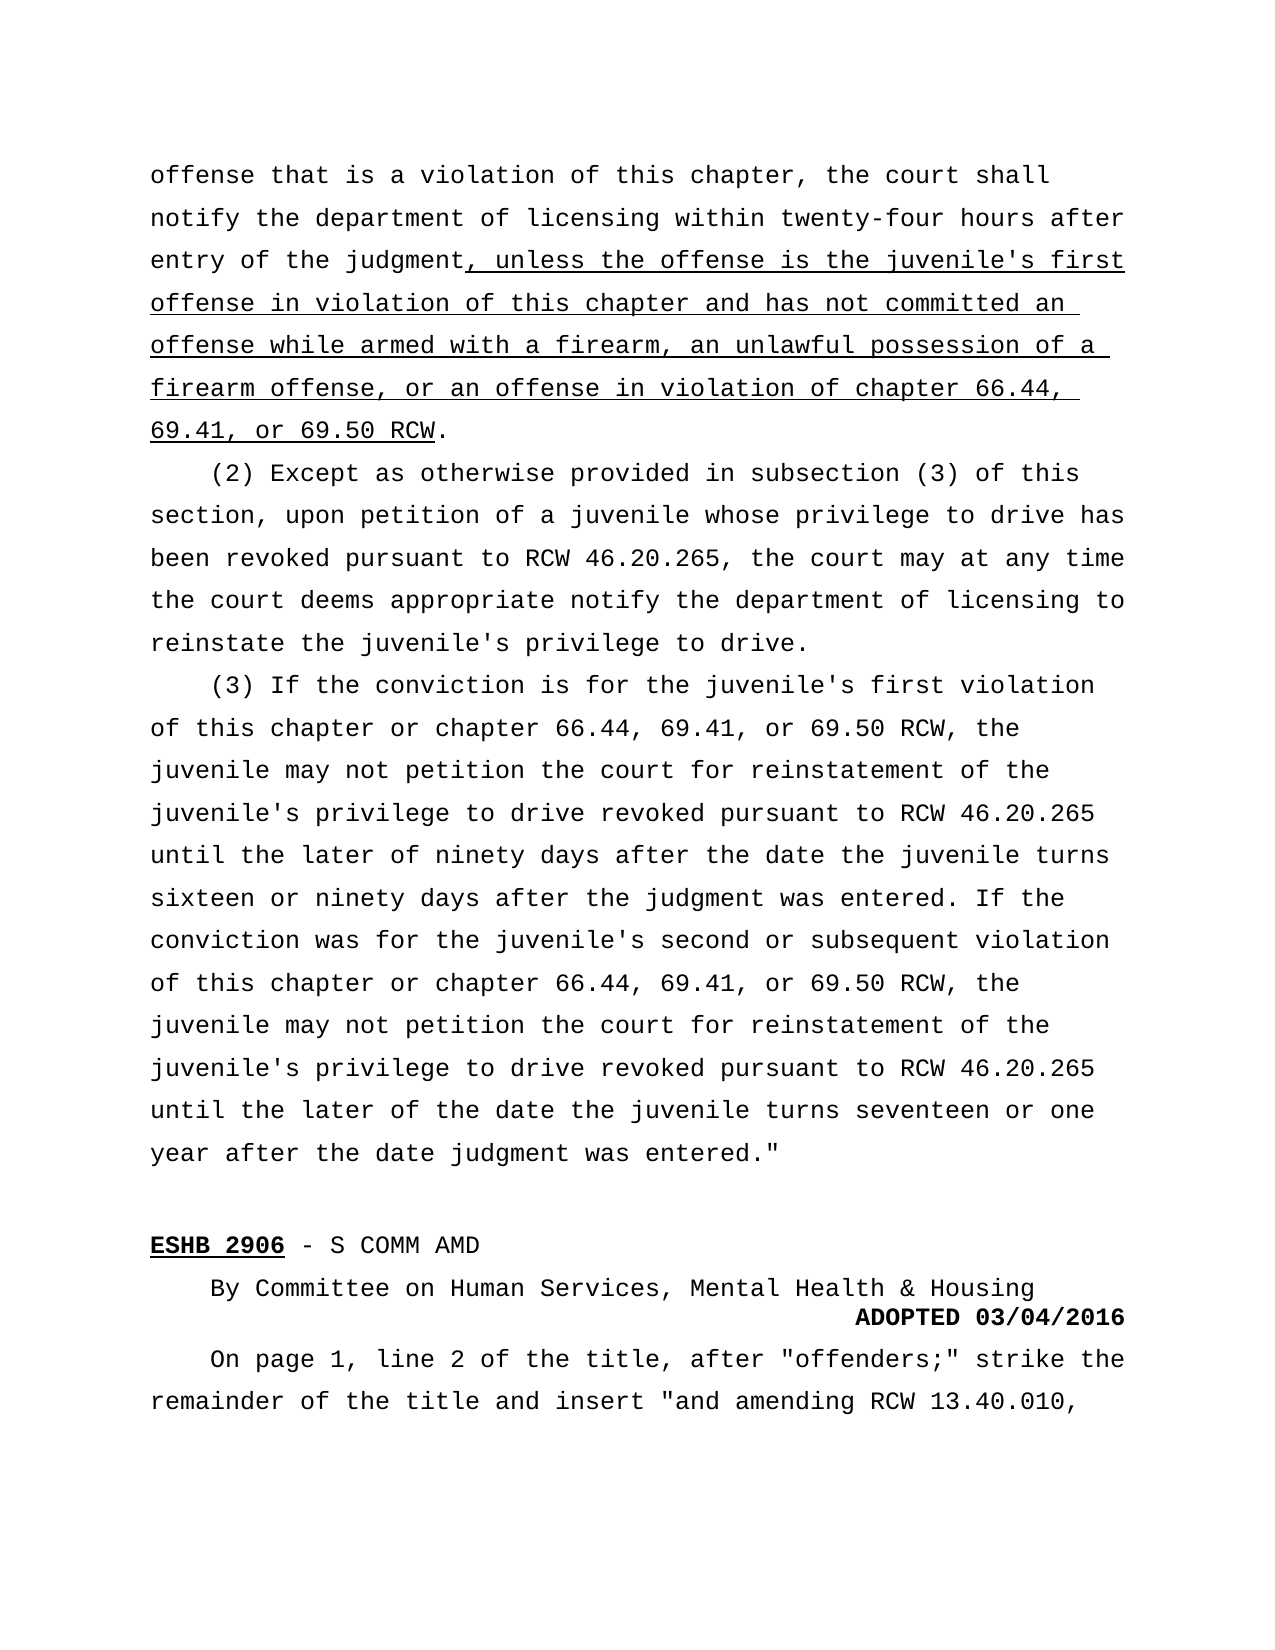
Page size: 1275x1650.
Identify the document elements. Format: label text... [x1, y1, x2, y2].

text By Committee on Human Services, Mental Health & Housing [150, 1262, 1125, 1305]
text ADOPTED 03/04/2016 [150, 1305, 1125, 1333]
text (3) If the conviction is for the juvenile's first violation of this chapter or chapter 66.44, 69.41, or 69.50 RCW, the juvenile may not petition the court for reinstatement of the juvenile's privilege to drive revoked pursuant to RCW 46.20.265 until the later of ninety days after the date the juvenile turns sixteen or ninety days after the judgment was entered. If the conviction was for the juvenile's second or subsequent violation of this chapter or chapter 66.44, 69.41, or 69.50 RCW, the juvenile may not petition the court for reinstatement of the juvenile's privilege to drive revoked pursuant to RCW 46.20.265 until the later of the date the juvenile turns seventeen or one year after the date judgment was entered." [150, 660, 1125, 1170]
text (2) Except as otherwise provided in subsection (3) of this section, upon petition of a juvenile whose privilege to drive has been revoked pursuant to RCW 46.20.265, the court may at any time the court deems appropriate notify the department of licensing to reinstate the juvenile's privilege to drive. [150, 447, 1125, 660]
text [150, 150, 1125, 447]
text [150, 1333, 1125, 1418]
text ESHB 2906 - S COMM AMD [150, 1220, 1125, 1262]
